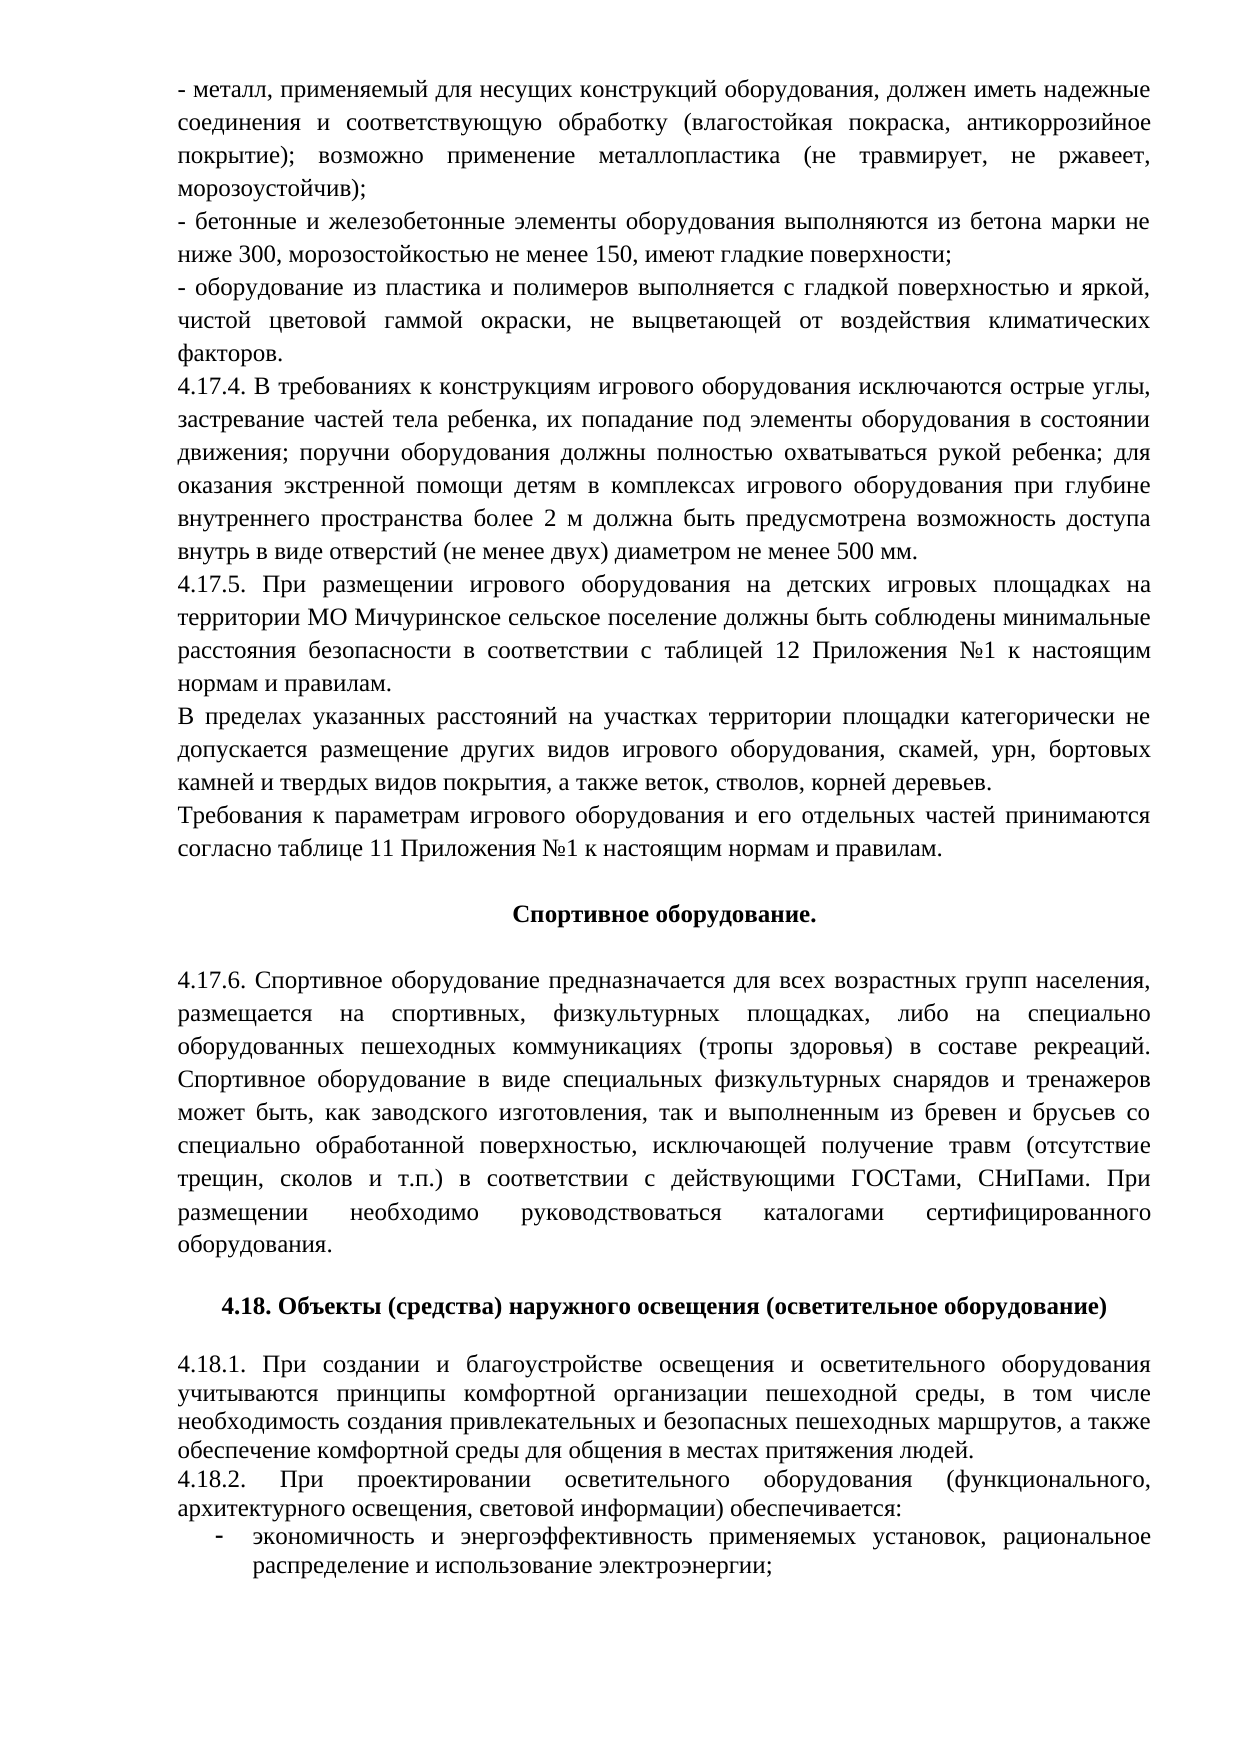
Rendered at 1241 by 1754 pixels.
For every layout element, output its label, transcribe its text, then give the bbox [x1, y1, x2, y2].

list экономичность и энергоэффективность применяемых установок, рациональное распределение и использование электроэнергии; [215, 1521, 1152, 1579]
text 4.18. Объекты (средства) наружного освещения (осветительное оборудование) [177, 1263, 1152, 1320]
text 4.18.2. При проектировании осветительного оборудования (функционального, архитектурного освещения, световой информации) обеспечивается: [177, 1464, 1152, 1521]
text 4.17.6. Спортивное оборудование предназначается для всех возрастных групп населения, размещается на спортивных, физкультурных площадках, либо на специально оборудованных пешеходных коммуникациях (тропы здоровья) в составе рекреаций. Спортивное оборудование в виде специальных физкультурных снарядов и тренажеров может быть, как заводского изготовления, так и выполненным из бревен и брусьев со специально обработанной поверхностью, исключающей получение травм (отсутствие трещин, сколов и т.п.) в соответствии с действующими ГОСТами, СНиПами. При размещении необходимо руководствоваться каталогами сертифицированного оборудования. [177, 965, 1152, 1258]
text В пределах указанных расстояний на участках территории площадки категорически не допускается размещение других видов игрового оборудования, скамей, урн, бортовых камней и твердых видов покрытия, а также веток, стволов, корней деревьев. [177, 701, 1152, 796]
text 4.18.1. При создании и благоустройстве освещения и осветительного оборудования учитываются принципы комфортной организации пешеходной среды, в том числе необходимость создания привлекательных и безопасных пешеходных маршрутов, а также обеспечение комфортной среды для общения в местах притяжения людей. [177, 1320, 1152, 1464]
text - бетонные и железобетонные элементы оборудования выполняются из бетона марки не ниже 300, морозостойкостью не менее 150, имеют гладкие поверхности; [177, 206, 1152, 268]
text Спортивное оборудование. [177, 899, 1152, 928]
text 4.17.5. При размещении игрового оборудования на детских игровых площадках на территории МО Мичуринское сельское поселение должны быть соблюдены минимальные расстояния безопасности в соответствии с таблицей 12 Приложения №1 к настоящим нормам и правилам. [177, 569, 1152, 697]
text Требования к параметрам игрового оборудования и его отдельных частей принимаются согласно таблице 11 Приложения №1 к настоящим нормам и правилам. [177, 800, 1152, 862]
text - оборудование из пластика и полимеров выполняется с гладкой поверхностью и яркой, чистой цветовой гаммой окраски, не выцветающей от воздействия климатических факторов. [177, 272, 1152, 367]
text 4.17.4. В требованиях к конструкциям игрового оборудования исключаются острые углы, застревание частей тела ребенка, их попадание под элементы оборудования в состоянии движения; поручни оборудования должны полностью охватываться рукой ребенка; для оказания экстренной помощи детям в комплексах игрового оборудования при глубине внутреннего пространства более 2 м должна быть предусмотрена возможность доступа внутрь в виде отверстий (не менее двух) диаметром не менее 500 мм. [177, 371, 1152, 565]
text - металл, применяемый для несущих конструкций оборудования, должен иметь надежные соединения и соответствующую обработку (влагостойкая покраска, антикоррозийное покрытие); возможно применение металлопластика (не травмирует, не ржавеет, морозоустойчив); [177, 74, 1152, 202]
